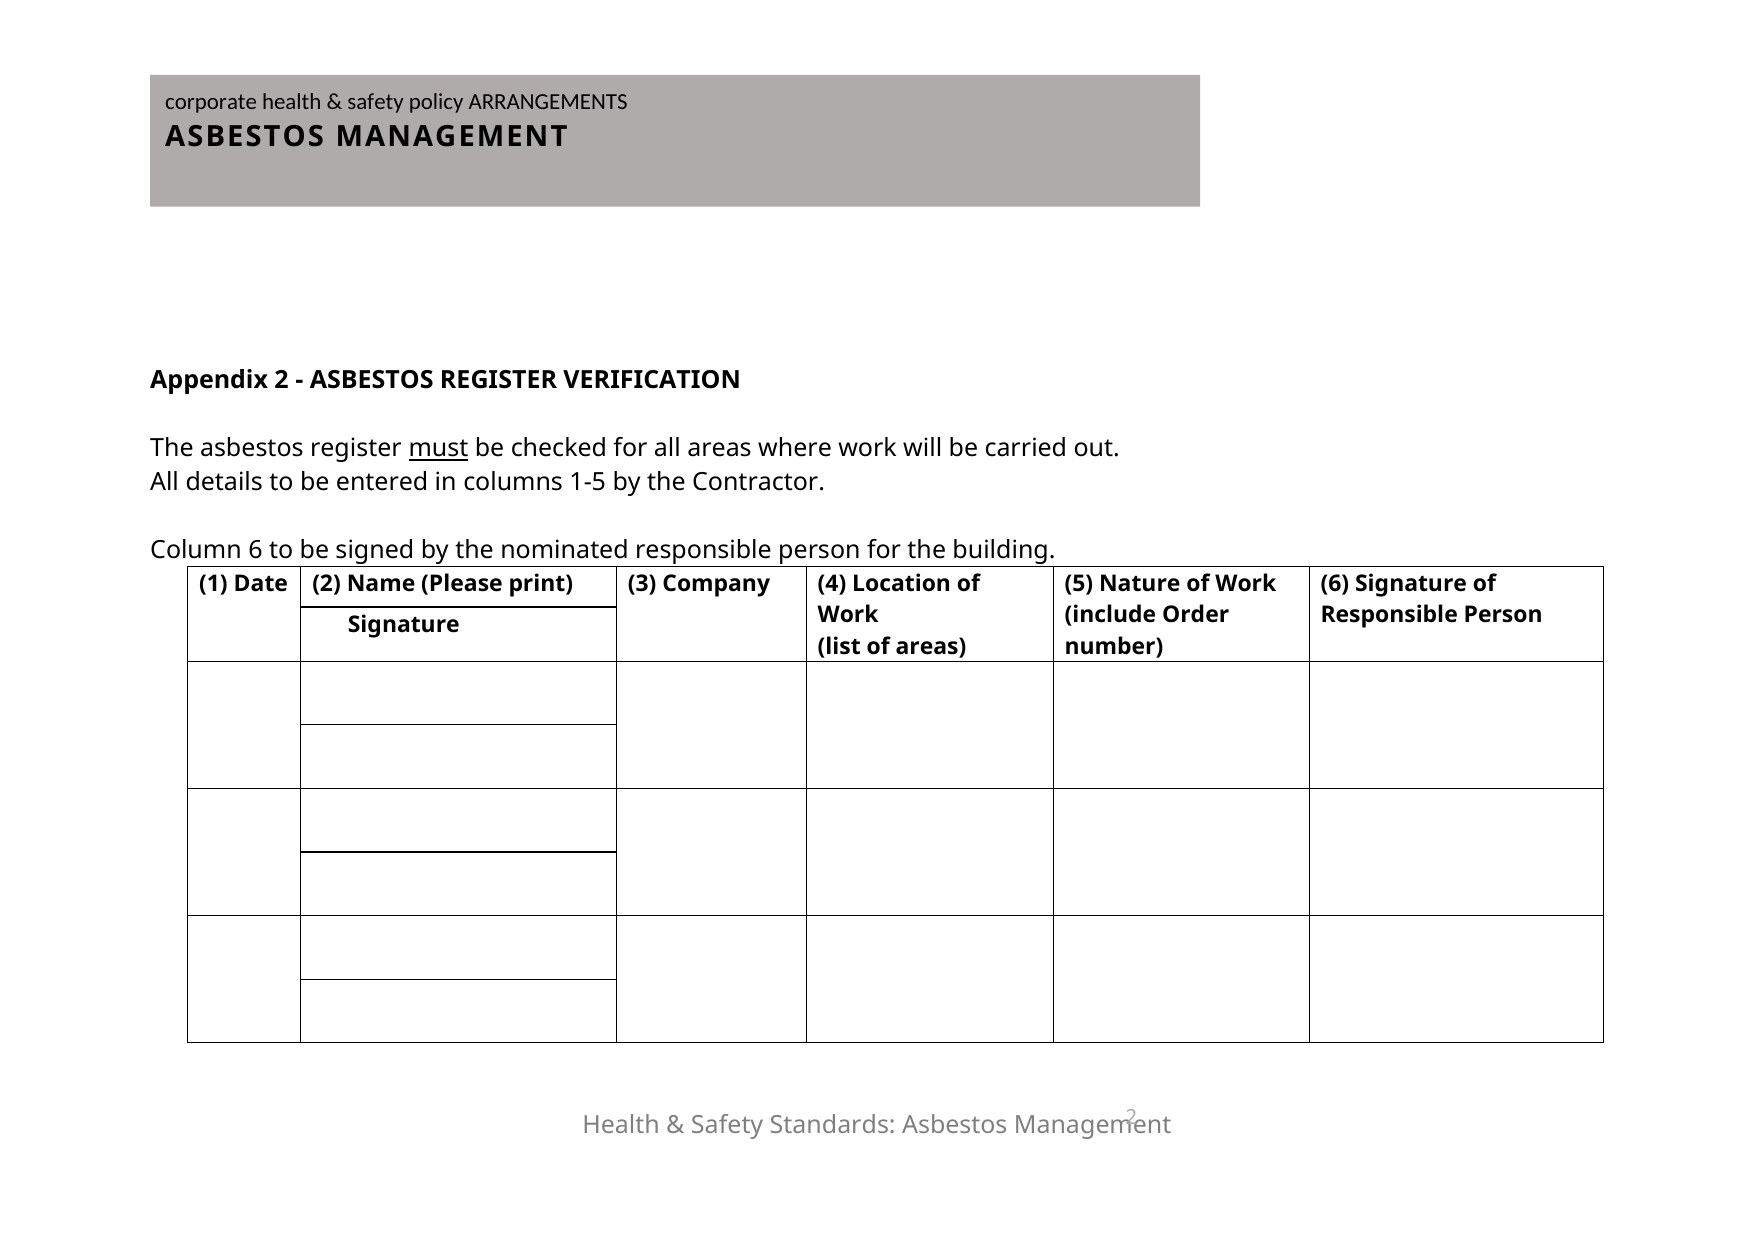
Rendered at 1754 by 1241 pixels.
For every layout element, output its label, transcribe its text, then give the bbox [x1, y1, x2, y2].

text The asbestos register must be checked for all areas where work will be carried out. [150, 430, 1604, 464]
table_cell [617, 662, 806, 788]
table_cell Signature [301, 608, 616, 661]
table_cell [188, 662, 300, 788]
text Column 6 to be signed by the nominated responsible person for the building. [150, 532, 1604, 566]
table_cell [301, 853, 616, 915]
table_cell [807, 789, 1053, 915]
table_header (3) Company [617, 567, 806, 661]
table_cell [1054, 789, 1309, 915]
table_cell [301, 789, 616, 851]
table_header (1) Date [188, 567, 300, 661]
table_cell [617, 789, 806, 915]
table_cell [301, 916, 616, 978]
table_cell [188, 789, 300, 915]
table_cell [1054, 916, 1309, 1042]
table_header (4) Location of Work (list of areas) [807, 567, 1053, 661]
table_cell [807, 662, 1053, 788]
table_header (2) Name (Please print) [301, 567, 616, 606]
table_cell [807, 916, 1053, 1042]
table_cell [617, 916, 806, 1042]
table_cell [1310, 662, 1603, 788]
table_header (6) Signature of Responsible Person [1310, 567, 1603, 661]
table_cell [1054, 662, 1309, 788]
table_cell [1310, 789, 1603, 915]
table_cell [188, 916, 300, 1042]
text All details to be entered in columns 1-5 by the Contractor. [150, 464, 1604, 498]
table_cell [301, 662, 616, 724]
table_header (5) Nature of Work (include Order number) [1054, 567, 1309, 661]
table_cell [1310, 916, 1603, 1042]
subtitle Appendix 2 - ASBESTOS REGISTER VERIFICATION [150, 362, 1604, 396]
table_cell [301, 725, 616, 788]
table_cell [301, 980, 616, 1042]
